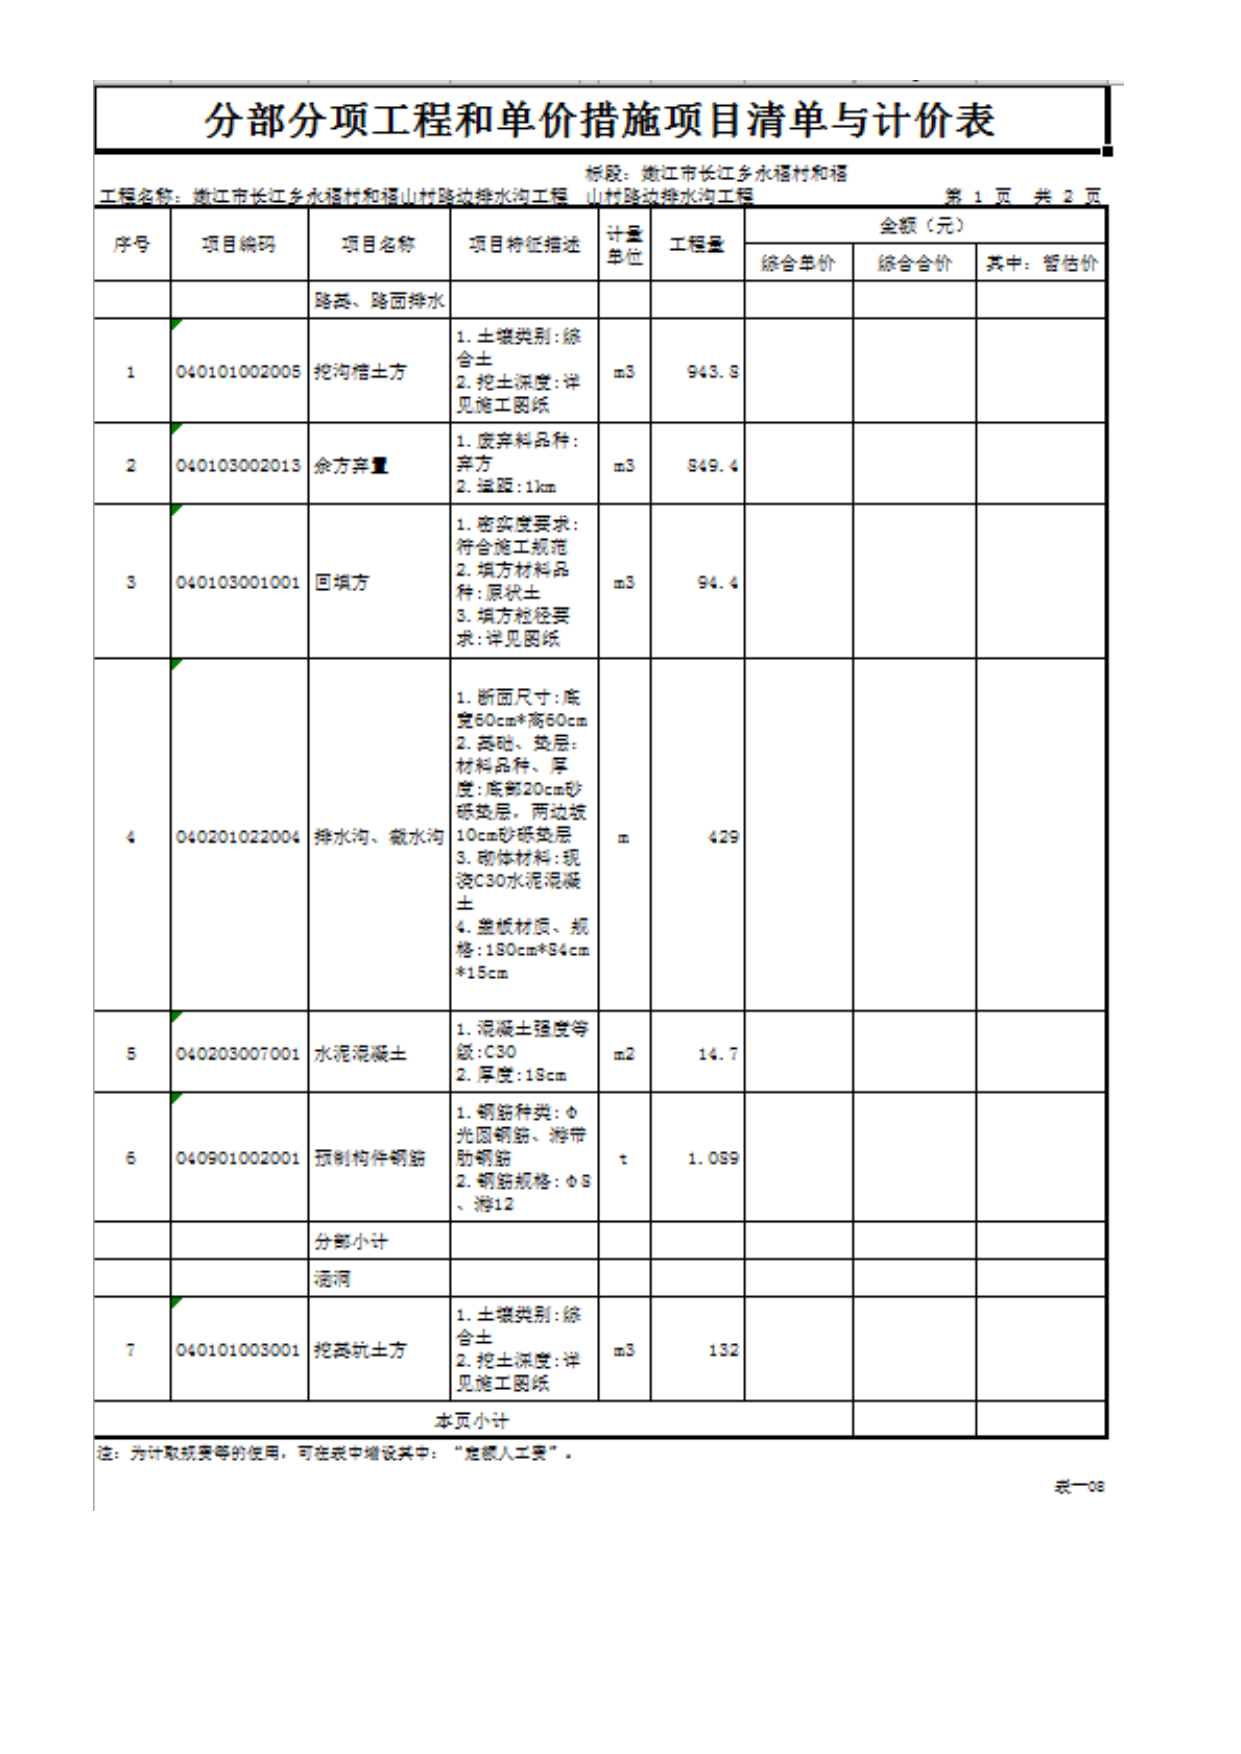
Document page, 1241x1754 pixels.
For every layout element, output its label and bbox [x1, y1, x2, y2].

picture [93, 80, 1124, 1511]
